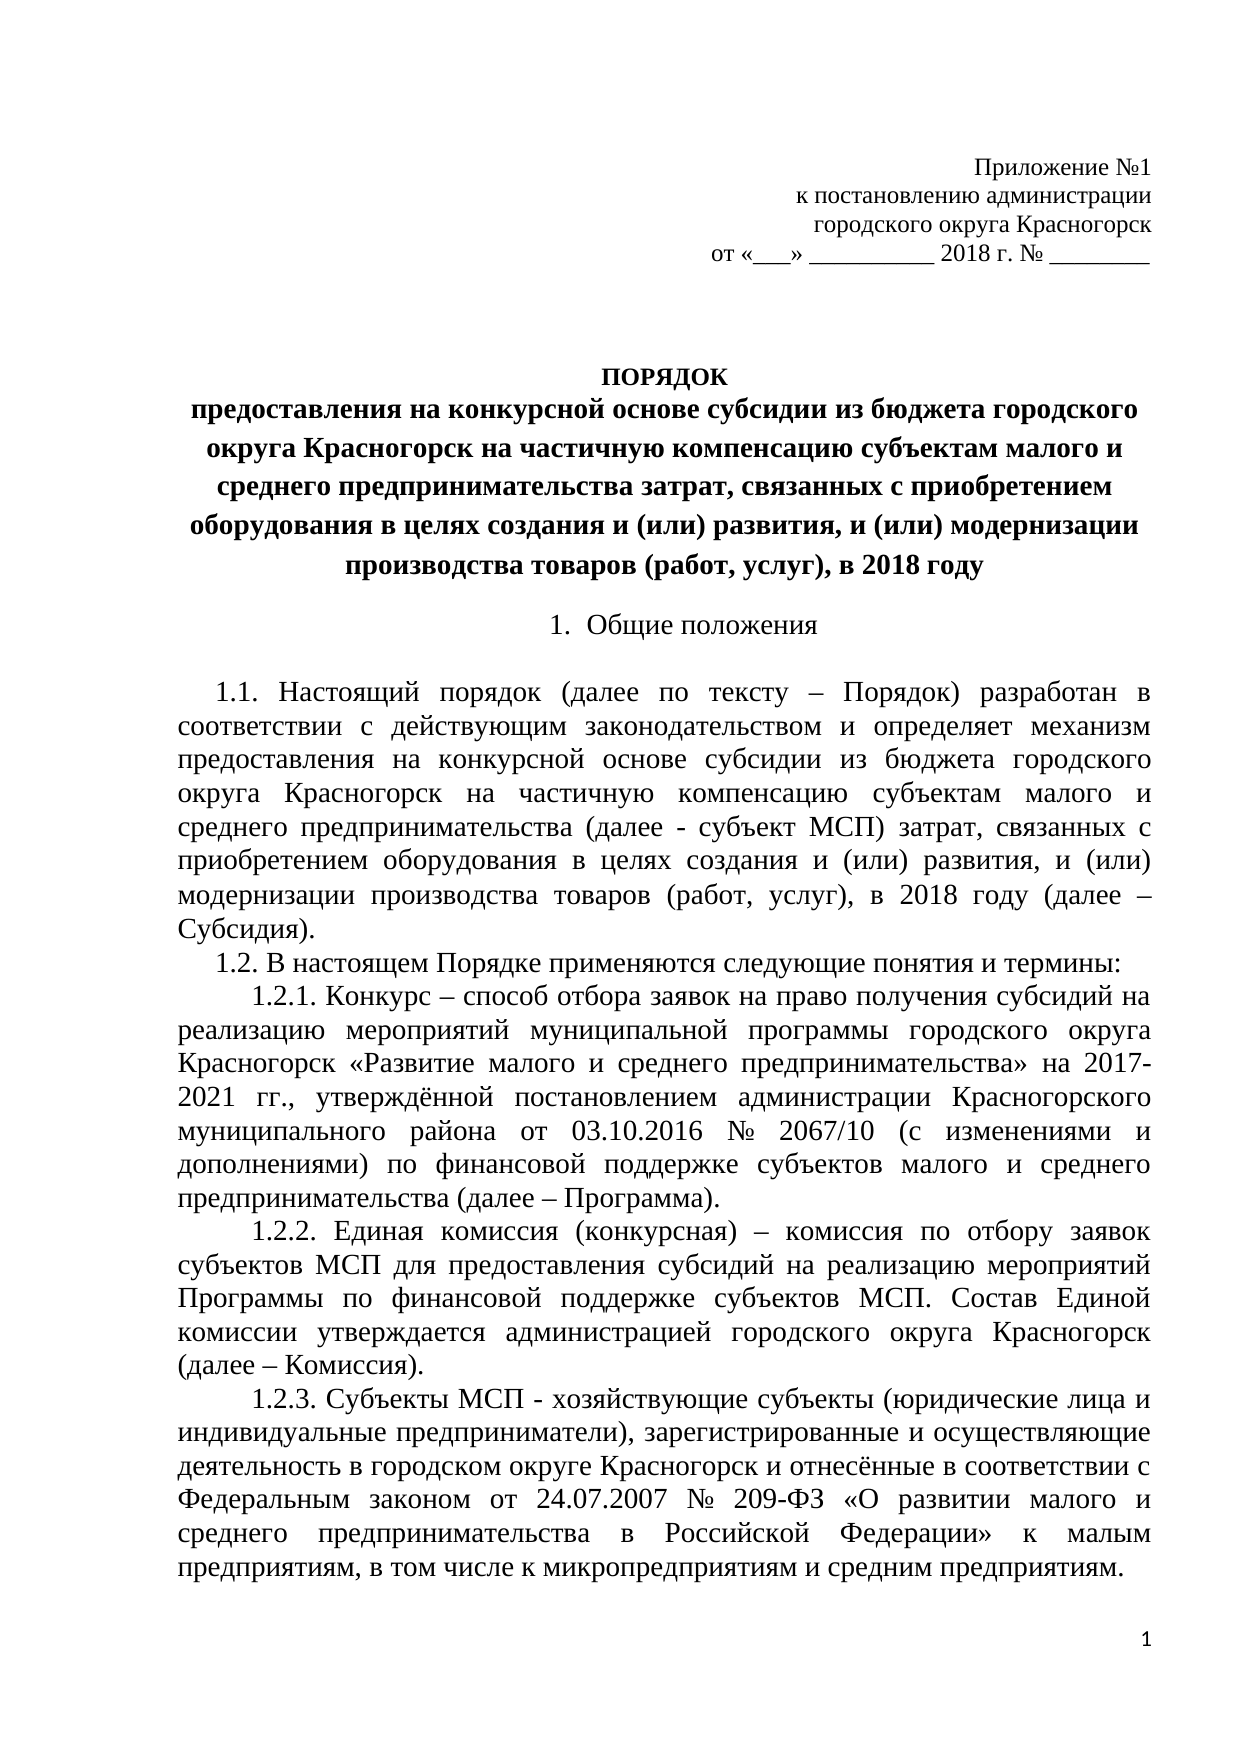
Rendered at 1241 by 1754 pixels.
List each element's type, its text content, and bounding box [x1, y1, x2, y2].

text Приложение №1 [177, 152, 1152, 180]
text городского округа Красногорск [177, 209, 1152, 238]
text предоставления на конкурсной основе субсидии из бюджета городского округа Красногорск на частичную компенсацию субъектам малого и среднего предпринимательства затрат, связанных с приобретением оборудования в целях создания и (или) развития, и (или) модернизации производства товаров (работ, услуг), в 2018 году [177, 391, 1152, 581]
text ПОРЯДОК [177, 362, 1152, 391]
text 1.2.1. Конкурс – способ отбора заявок на право получения субсидий на реализацию мероприятий муниципальной программы городского округа Красногорск «Развитие малого и среднего предпринимательства» на 2017-2021 гг., утверждённой постановлением администрации Красногорского муниципального района от 03.10.2016 № 2067/10 (с изменениями и дополнениями) по финансовой поддержке субъектов малого и среднего предпринимательства (далее – Программа). [177, 978, 1152, 1213]
list 1.1. Настоящий порядок (далее по тексту – Порядок) разработан в соответствии с действующим законодательством и определяет механизм предоставления на конкурсной основе субсидии из бюджета городского округа Красногорск на частичную компенсацию субъектам малого и среднего предпринимательства (далее - субъект МСП) затрат, связанных с приобретением оборудования в целях создания и (или) развития, и (или) модернизации производства товаров (работ, услуг), в 2018 году (далее – Субсидия). [177, 674, 1152, 945]
text 1.2.3. Субъекты МСП - хозяйствующие субъекты (юридические лица и индивидуальные предприниматели), зарегистрированные и осуществляющие деятельность в городском округе Красногорск и отнесённые в соответствии с Федеральным законом от 24.07.2007 № 209-ФЗ «О развитии малого и среднего предпринимательства в Российской Федерации» к малым предприятиям, в том числе к микропредприятиям и средним предприятиям. [177, 1381, 1152, 1582]
list Общие положения [215, 607, 1152, 641]
text к постановлению администрации [177, 180, 1152, 209]
text 1.2. В настоящем Порядке применяются следующие понятия и термины: [177, 945, 1152, 978]
text 1.2.2. Единая комиссия (конкурсная) – комиссия по отбору заявок субъектов МСП для предоставления субсидий на реализацию мероприятий Программы по финансовой поддержке субъектов МСП. Состав Единой комиссии утверждается администрацией городского округа Красногорск (далее – Комиссия). [177, 1213, 1152, 1381]
text от «___» __________ 2018 г. № ________ [177, 238, 1152, 267]
